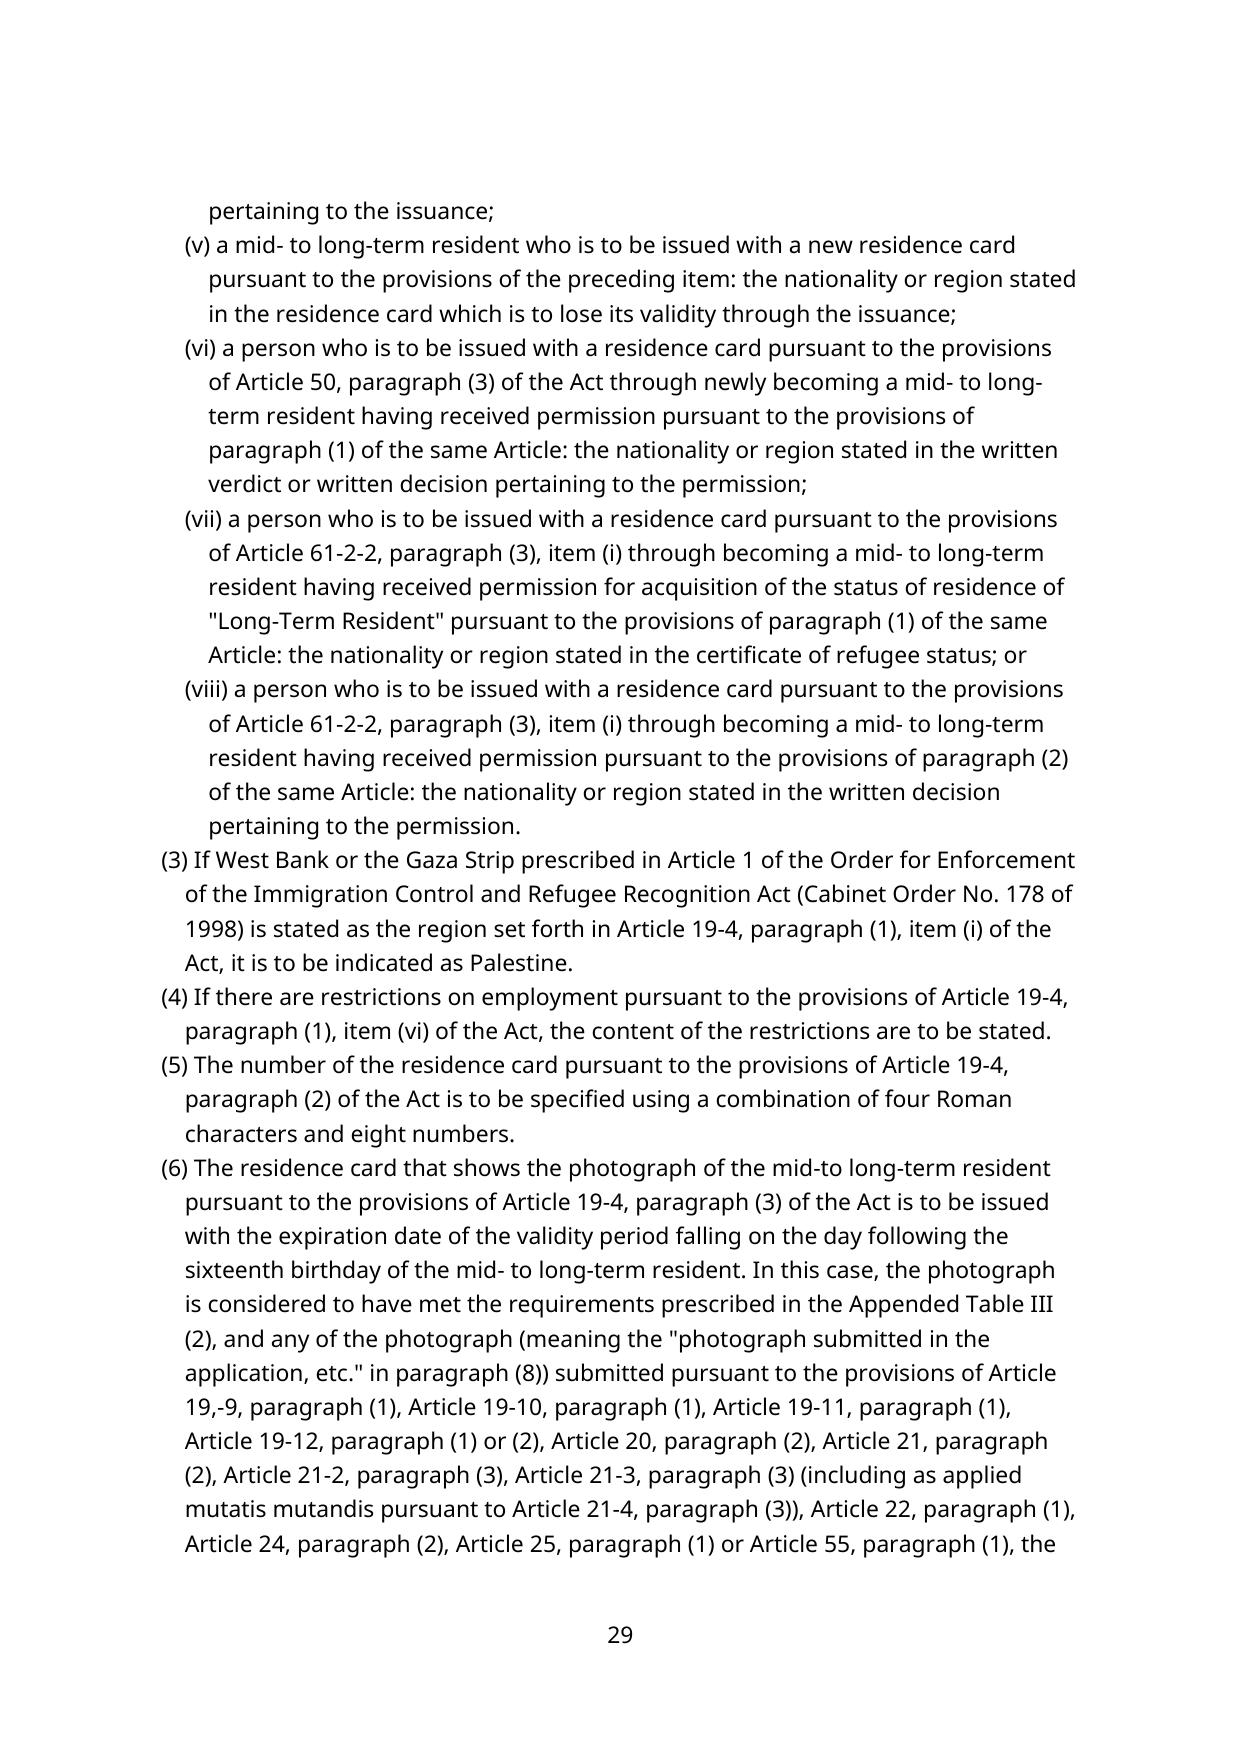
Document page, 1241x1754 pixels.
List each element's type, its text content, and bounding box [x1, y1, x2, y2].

text (vii) a person who is to be issued with a residence card pursuant to the provisions of Article 61-2-2, paragraph (3), item (i) through becoming a mid- to long-term resident having received permission for acquisition of the status of residence of "Long-Term Resident" pursuant to the provisions of paragraph (1) of the same Article: the nationality or region stated in the certificate of refugee status; or [184, 501, 1079, 672]
text (vi) a person who is to be issued with a residence card pursuant to the provisions of Article 50, paragraph (3) of the Act through newly becoming a mid- to long-term resident having received permission pursuant to the provisions of paragraph (1) of the same Article: the nationality or region stated in the written verdict or written decision pertaining to the permission; [184, 330, 1079, 501]
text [161, 1150, 1079, 1560]
text (3) If West Bank or the Gaza Strip prescribed in Article 1 of the Order for Enforcement of the Immigration Control and Refugee Recognition Act (Cabinet Order No. 178 of 1998) is stated as the region set forth in Article 19-4, paragraph (1), item (i) of the Act, it is to be indicated as Palestine. [161, 843, 1079, 979]
text (4) If there are restrictions on employment pursuant to the provisions of Article 19-4, paragraph (1), item (vi) of the Act, the content of the restrictions are to be stated. [161, 979, 1079, 1048]
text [184, 194, 1079, 228]
text (v) a mid- to long-term resident who is to be issued with a new residence card pursuant to the provisions of the preceding item: the nationality or region stated in the residence card which is to lose its validity through the issuance; [184, 228, 1079, 330]
text (viii) a person who is to be issued with a residence card pursuant to the provisions of Article 61-2-2, paragraph (3), item (i) through becoming a mid- to long-term resident having received permission pursuant to the provisions of paragraph (2) of the same Article: the nationality or region stated in the written decision pertaining to the permission. [184, 672, 1079, 843]
text (5) The number of the residence card pursuant to the provisions of Article 19-4, paragraph (2) of the Act is to be specified using a combination of four Roman characters and eight numbers. [161, 1048, 1079, 1150]
